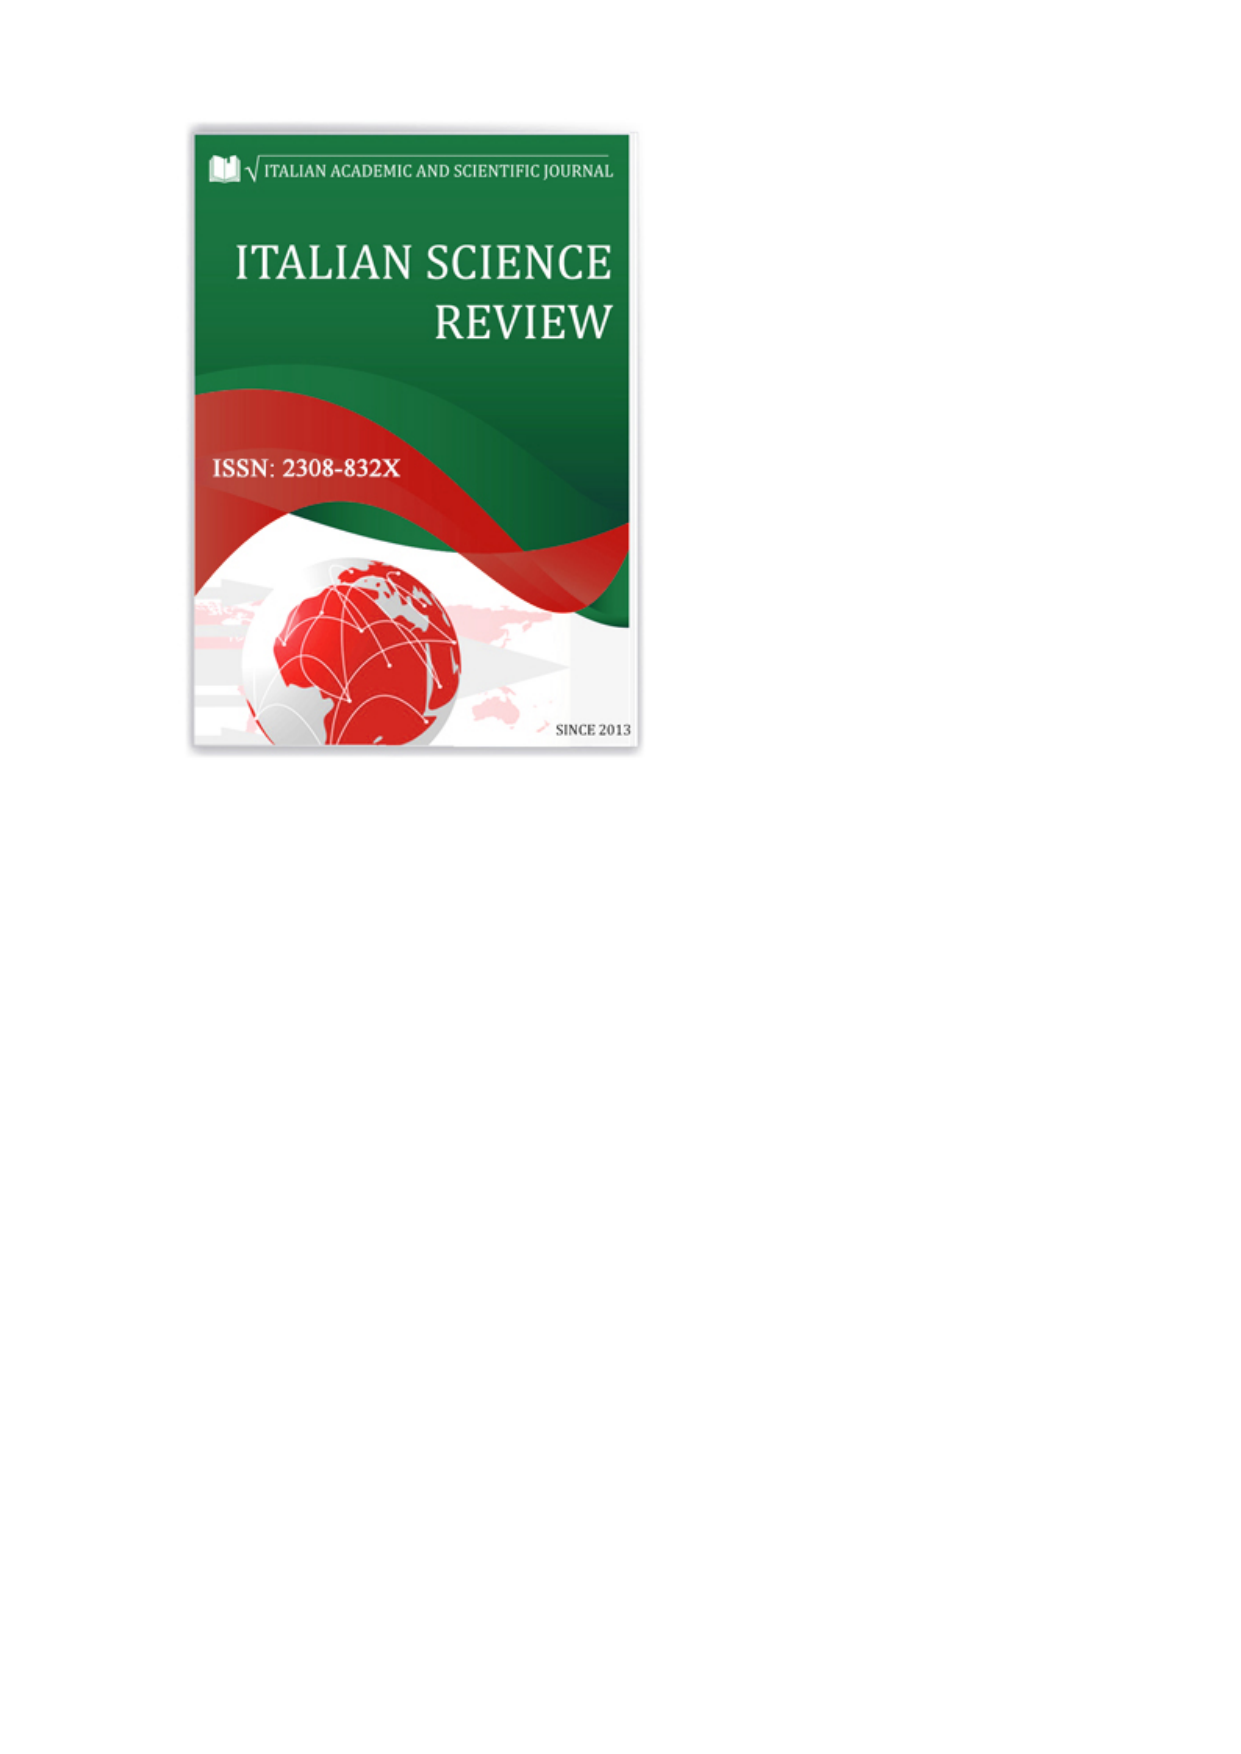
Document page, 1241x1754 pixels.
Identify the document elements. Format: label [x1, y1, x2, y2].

picture [177, 118, 646, 761]
